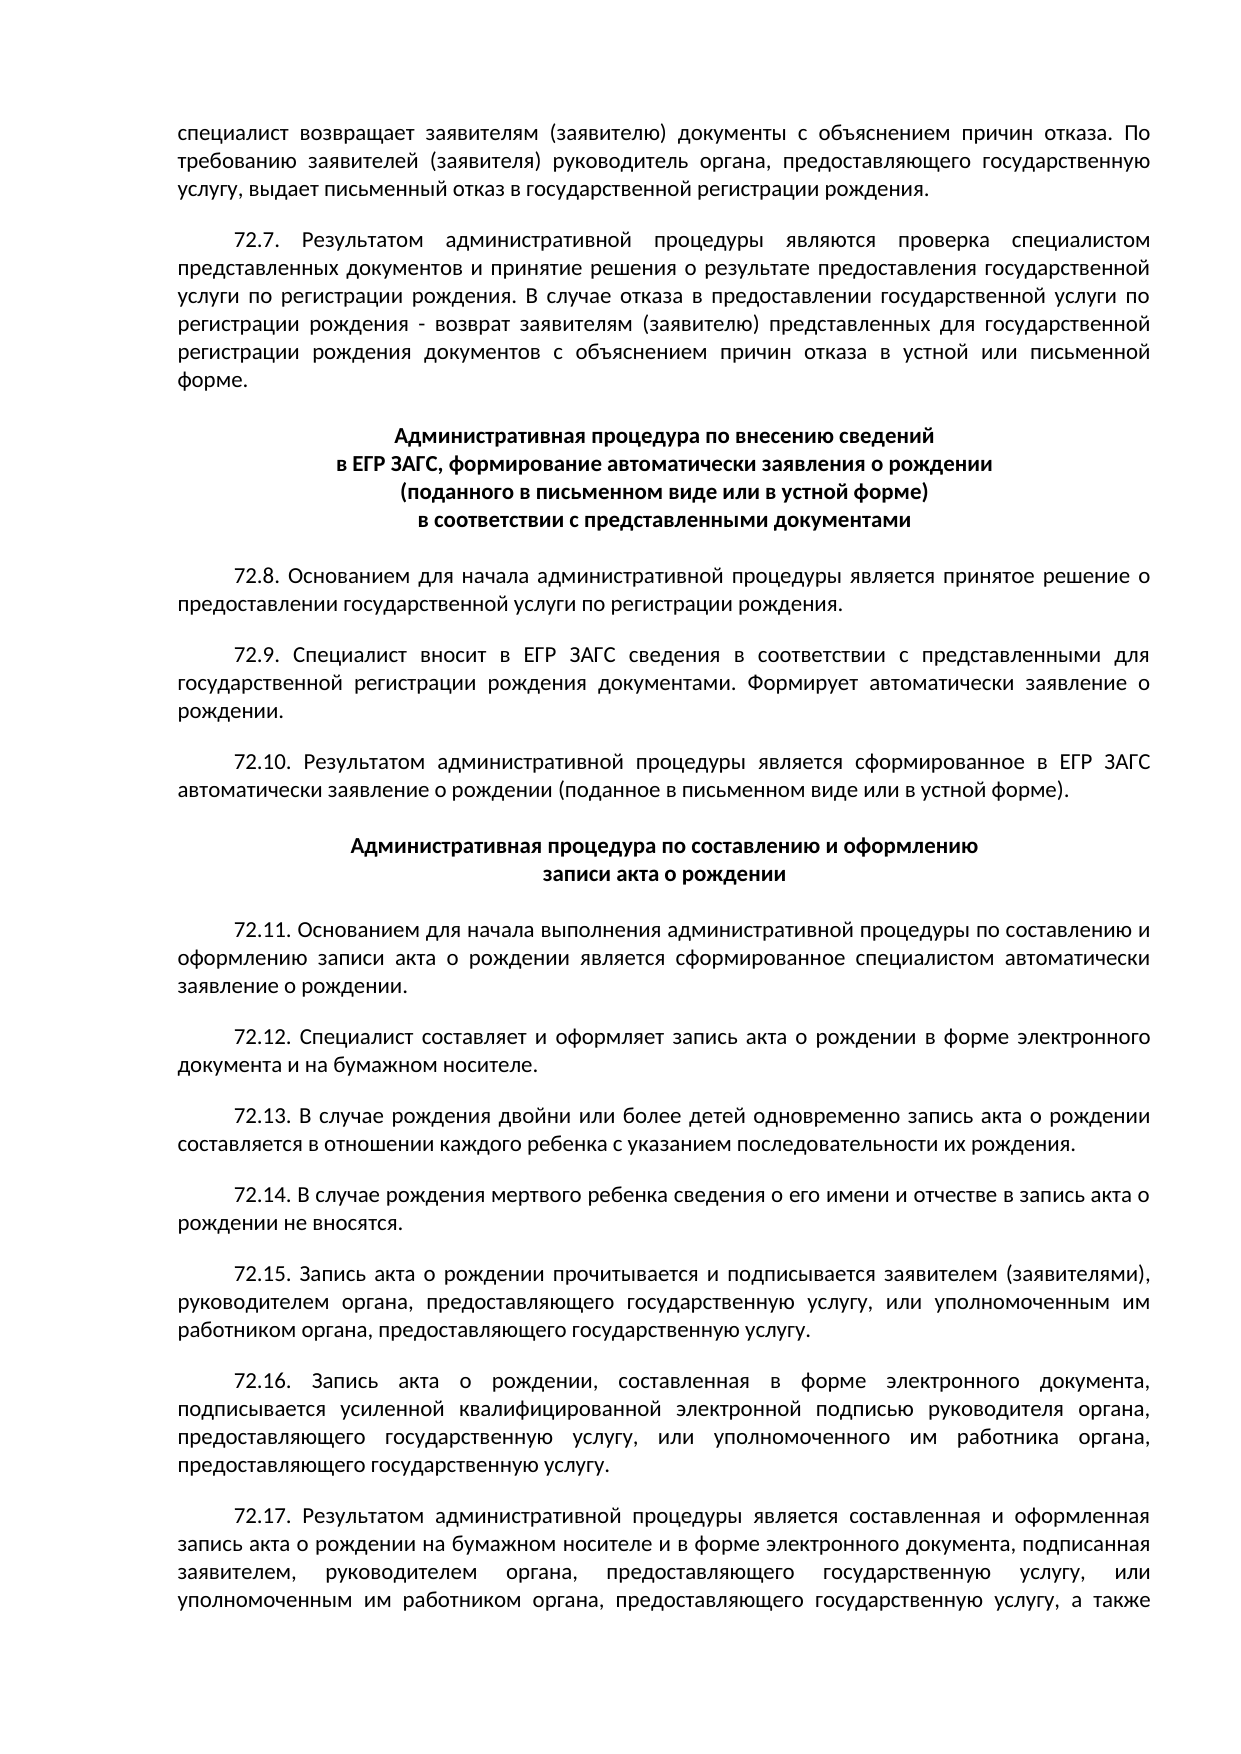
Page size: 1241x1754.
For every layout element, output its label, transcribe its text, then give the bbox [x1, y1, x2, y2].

text 72.12. Специалист составляет и оформляет запись акта о рождении в форме электронного документа и на бумажном носителе. [177, 1022, 1152, 1078]
title Административная процедура по составлению и оформлению [177, 831, 1152, 859]
text 72.11. Основанием для начала выполнения административной процедуры по составлению и оформлению записи акта о рождении является сформированное специалистом автоматически заявление о рождении. [177, 915, 1152, 999]
title записи акта о рождении [177, 859, 1152, 887]
text 72.7. Результатом административной процедуры являются проверка специалистом представленных документов и принятие решения о результате предоставления государственной услуги по регистрации рождения. В случае отказа в предоставлении государственной услуги по регистрации рождения - возврат заявителям (заявителю) представленных для государственной регистрации рождения документов с объяснением причин отказа в устной или письменной форме. [177, 225, 1152, 393]
text 72.14. В случае рождения мертвого ребенка сведения о его имени и отчестве в запись акта о рождении не вносятся. [177, 1180, 1152, 1236]
title в соответствии с представленными документами [177, 505, 1152, 533]
title в ЕГР ЗАГС, формирование автоматически заявления о рождении [177, 449, 1152, 477]
text 72.16. Запись акта о рождении, составленная в форме электронного документа, подписывается усиленной квалифицированной электронной подписью руководителя органа, предоставляющего государственную услугу, или уполномоченного им работника органа, предоставляющего государственную услугу. [177, 1366, 1152, 1478]
title Административная процедура по внесению сведений [177, 421, 1152, 449]
text 72.10. Результатом административной процедуры является сформированное в ЕГР ЗАГС автоматически заявление о рождении (поданное в письменном виде или в устной форме). [177, 747, 1152, 803]
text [177, 118, 1152, 202]
text 72.8. Основанием для начала административной процедуры является принятое решение о предоставлении государственной услуги по регистрации рождения. [177, 561, 1152, 617]
title (поданного в письменном виде или в устной форме) [177, 477, 1152, 505]
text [177, 1501, 1152, 1613]
text 72.15. Запись акта о рождении прочитывается и подписывается заявителем (заявителями), руководителем органа, предоставляющего государственную услугу, или уполномоченным им работником органа, предоставляющего государственную услугу. [177, 1259, 1152, 1343]
text 72.9. Специалист вносит в ЕГР ЗАГС сведения в соответствии с представленными для государственной регистрации рождения документами. Формирует автоматически заявление о рождении. [177, 640, 1152, 724]
text 72.13. В случае рождения двойни или более детей одновременно запись акта о рождении составляется в отношении каждого ребенка с указанием последовательности их рождения. [177, 1101, 1152, 1157]
